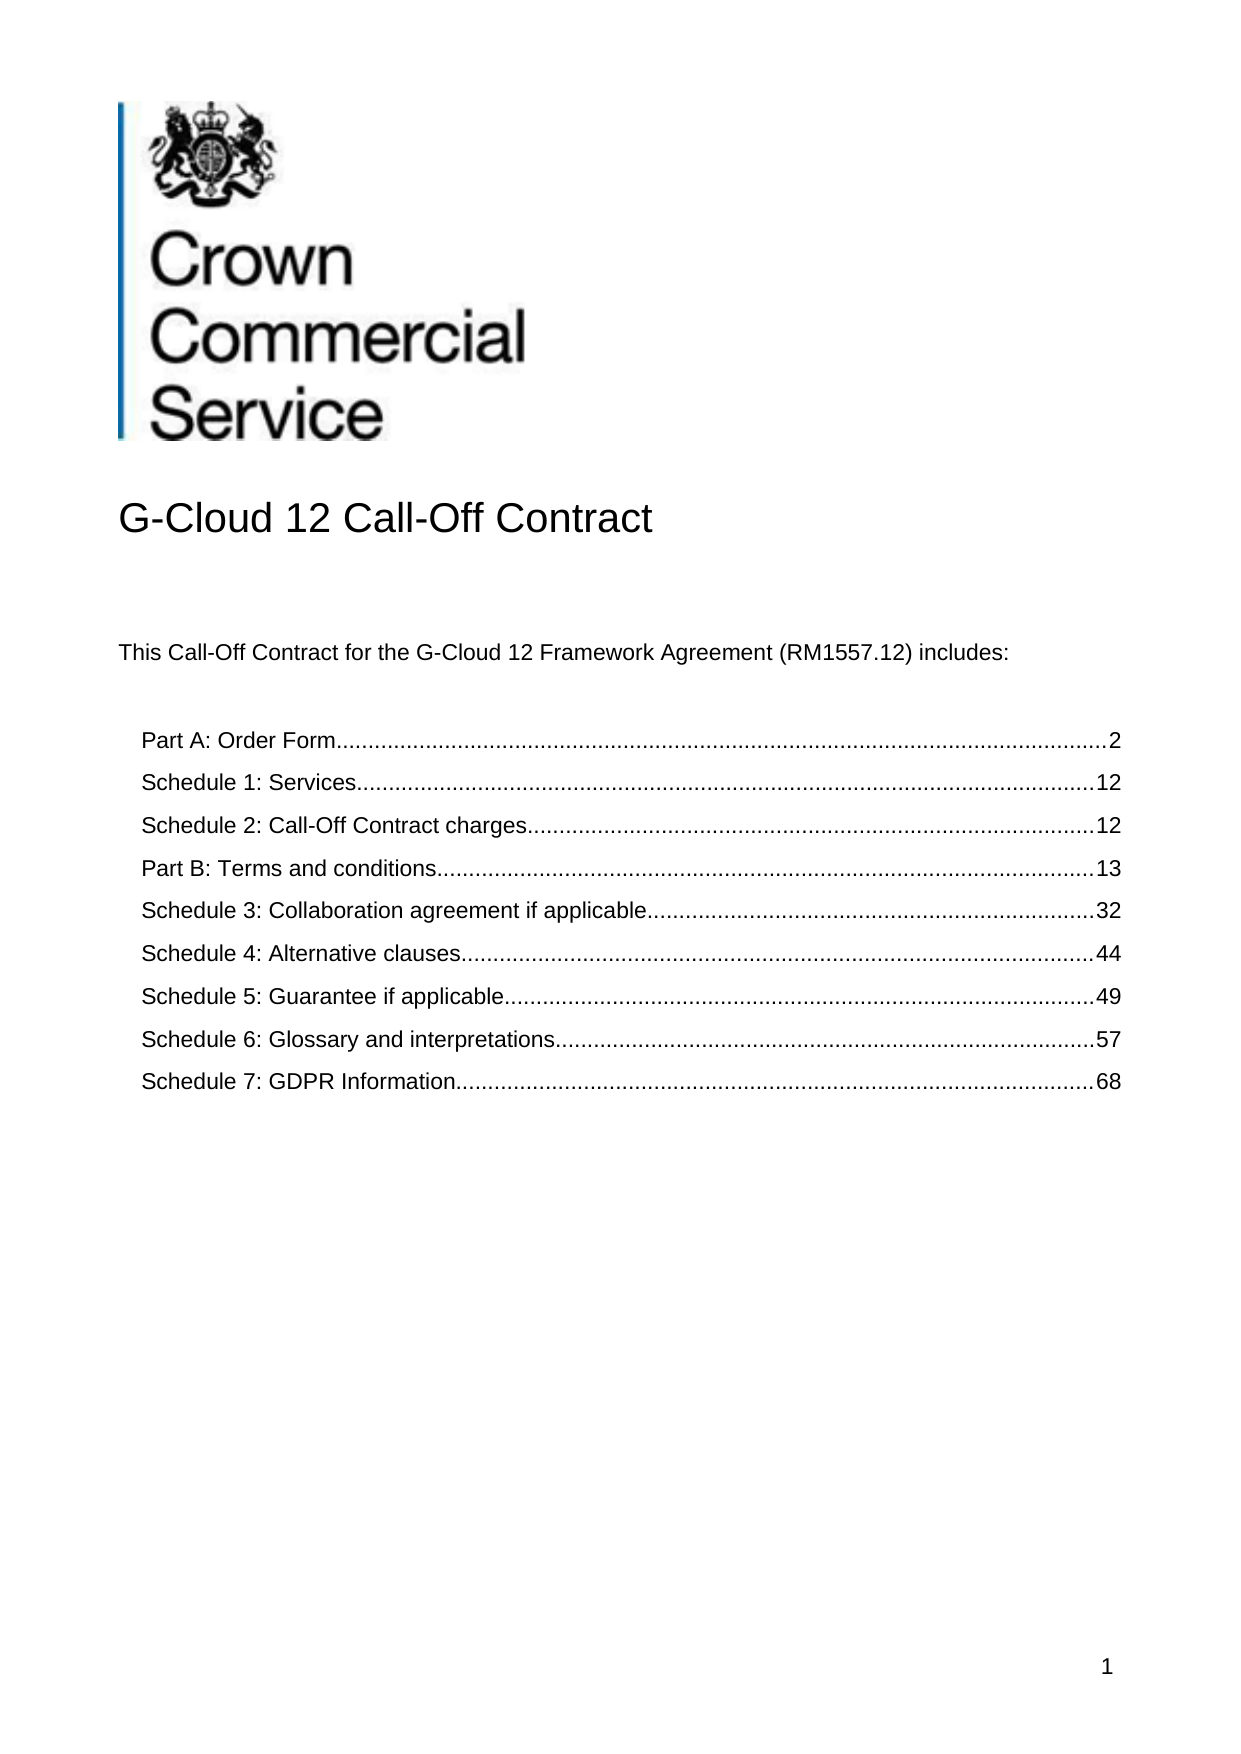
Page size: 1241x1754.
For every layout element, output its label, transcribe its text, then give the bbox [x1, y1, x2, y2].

text Schedule 1: Services 12 [141, 769, 1122, 796]
text Part A: Order Form 2 [141, 727, 1122, 753]
text Schedule 5: Guarantee if applicable 49 [141, 983, 1122, 1009]
subtitle G-Cloud 12 Call-Off Contract [118, 494, 1122, 542]
text Schedule 2: Call-Off Contract charges 12 [141, 812, 1122, 838]
text Part B: Terms and conditions 13 [141, 855, 1122, 881]
text Schedule 4: Alternative clauses 44 [141, 940, 1122, 967]
picture [118, 101, 525, 441]
text Schedule 3: Collaboration agreement if applicable 32 [141, 897, 1122, 924]
text Schedule 7: GDPR Information 68 [141, 1068, 1122, 1095]
text This Call-Off Contract for the G-Cloud 12 Framework Agreement (RM1557.12) includes: [118, 638, 1122, 665]
text Schedule 6: Glossary and interpretations 57 [141, 1026, 1122, 1052]
